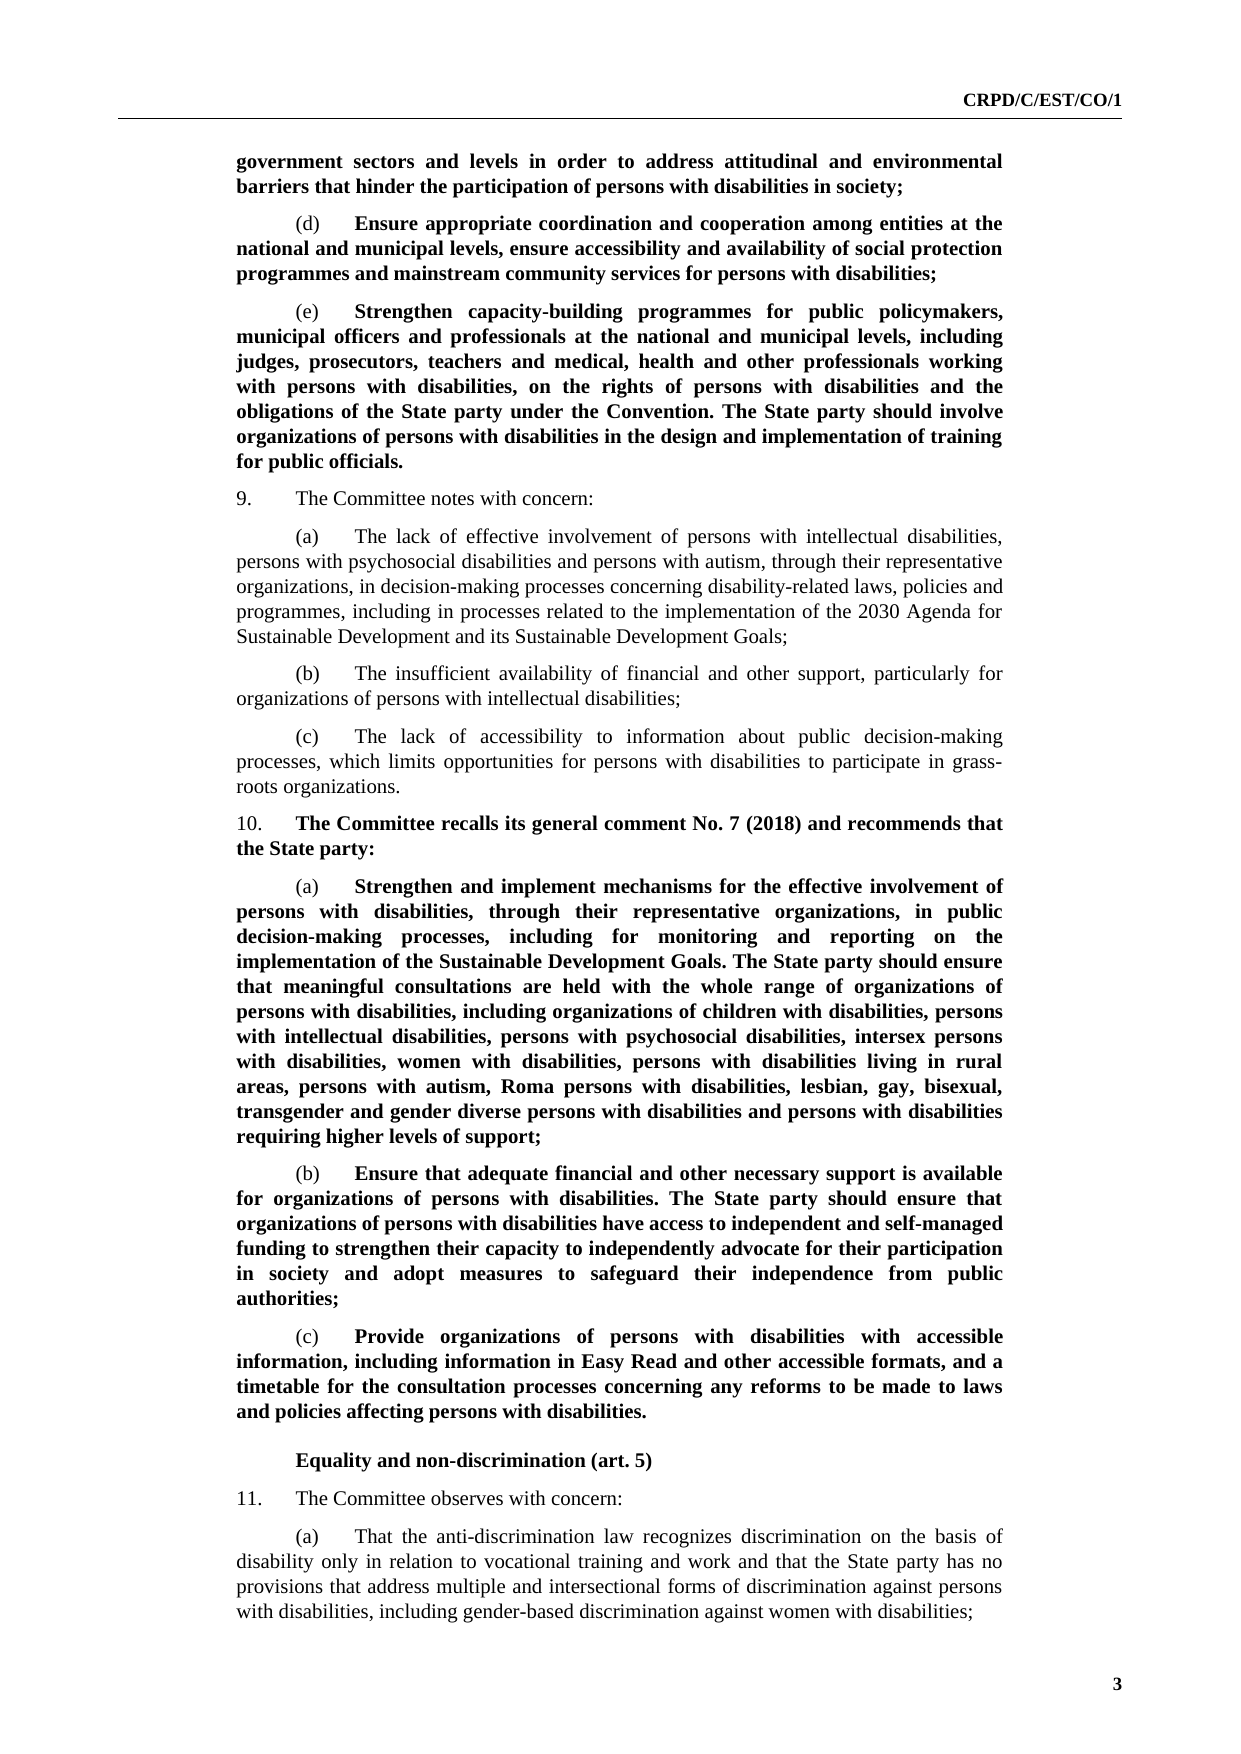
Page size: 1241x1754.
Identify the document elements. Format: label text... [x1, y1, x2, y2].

text Equality and non-discrimination (art. 5) [118, 1448, 1004, 1473]
text 9. The Committee notes with concern: [236, 485, 1004, 510]
text 11. The Committee observes with concern: [236, 1485, 1004, 1510]
text (c) The lack of accessibility to information about public decision-making processes, which limits opportunities for persons with disabilities to participate in grass-roots organizations. [236, 723, 1004, 798]
text 10. The Committee recalls its general comment No. 7 (2018) and recommends that the State party: [236, 810, 1004, 860]
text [236, 148, 1004, 198]
text (b) The insufficient availability of financial and other support, particularly for organizations of persons with intellectual disabilities; [236, 660, 1004, 710]
text (a) The lack of effective involvement of persons with intellectual disabilities, persons with psychosocial disabilities and persons with autism, through their representative organizations, in decision-making processes concerning disability-related laws, policies and programmes, including in processes related to the implementation of the 2030 Agenda for Sustainable Development and its Sustainable Development Goals; [236, 523, 1004, 648]
text (e) Strengthen capacity-building programmes for public policymakers, municipal officers and professionals at the national and municipal levels, including judges, prosecutors, teachers and medical, health and other professionals working with persons with disabilities, on the rights of persons with disabilities and the obligations of the State party under the Convention. The State party should involve organizations of persons with disabilities in the design and implementation of training for public officials. [236, 298, 1004, 473]
text (b) Ensure that adequate financial and other necessary support is available for organizations of persons with disabilities. The State party should ensure that organizations of persons with disabilities have access to independent and self-managed funding to strengthen their capacity to independently advocate for their participation in society and adopt measures to safeguard their independence from public authorities; [236, 1160, 1004, 1310]
text (c) Provide organizations of persons with disabilities with accessible information, including information in Easy Read and other accessible formats, and a timetable for the consultation processes concerning any reforms to be made to laws and policies affecting persons with disabilities. [236, 1323, 1004, 1423]
text (d) Ensure appropriate coordination and cooperation among entities at the national and municipal levels, ensure accessibility and availability of social protection programmes and mainstream community services for persons with disabilities; [236, 210, 1004, 285]
text (a) That the anti-discrimination law recognizes discrimination on the basis of disability only in relation to vocational training and work and that the State party has no provisions that address multiple and intersectional forms of discrimination against persons with disabilities, including gender-based discrimination against women with disabilities; [236, 1523, 1004, 1623]
text (a) Strengthen and implement mechanisms for the effective involvement of persons with disabilities, through their representative organizations, in public decision-making processes, including for monitoring and reporting on the implementation of the Sustainable Development Goals. The State party should ensure that meaningful consultations are held with the whole range of organizations of persons with disabilities, including organizations of children with disabilities, persons with intellectual disabilities, persons with psychosocial disabilities, intersex persons with disabilities, women with disabilities, persons with disabilities living in rural areas, persons with autism, Roma persons with disabilities, lesbian, gay, bisexual, transgender and gender diverse persons with disabilities and persons with disabilities requiring higher levels of support; [236, 873, 1004, 1148]
